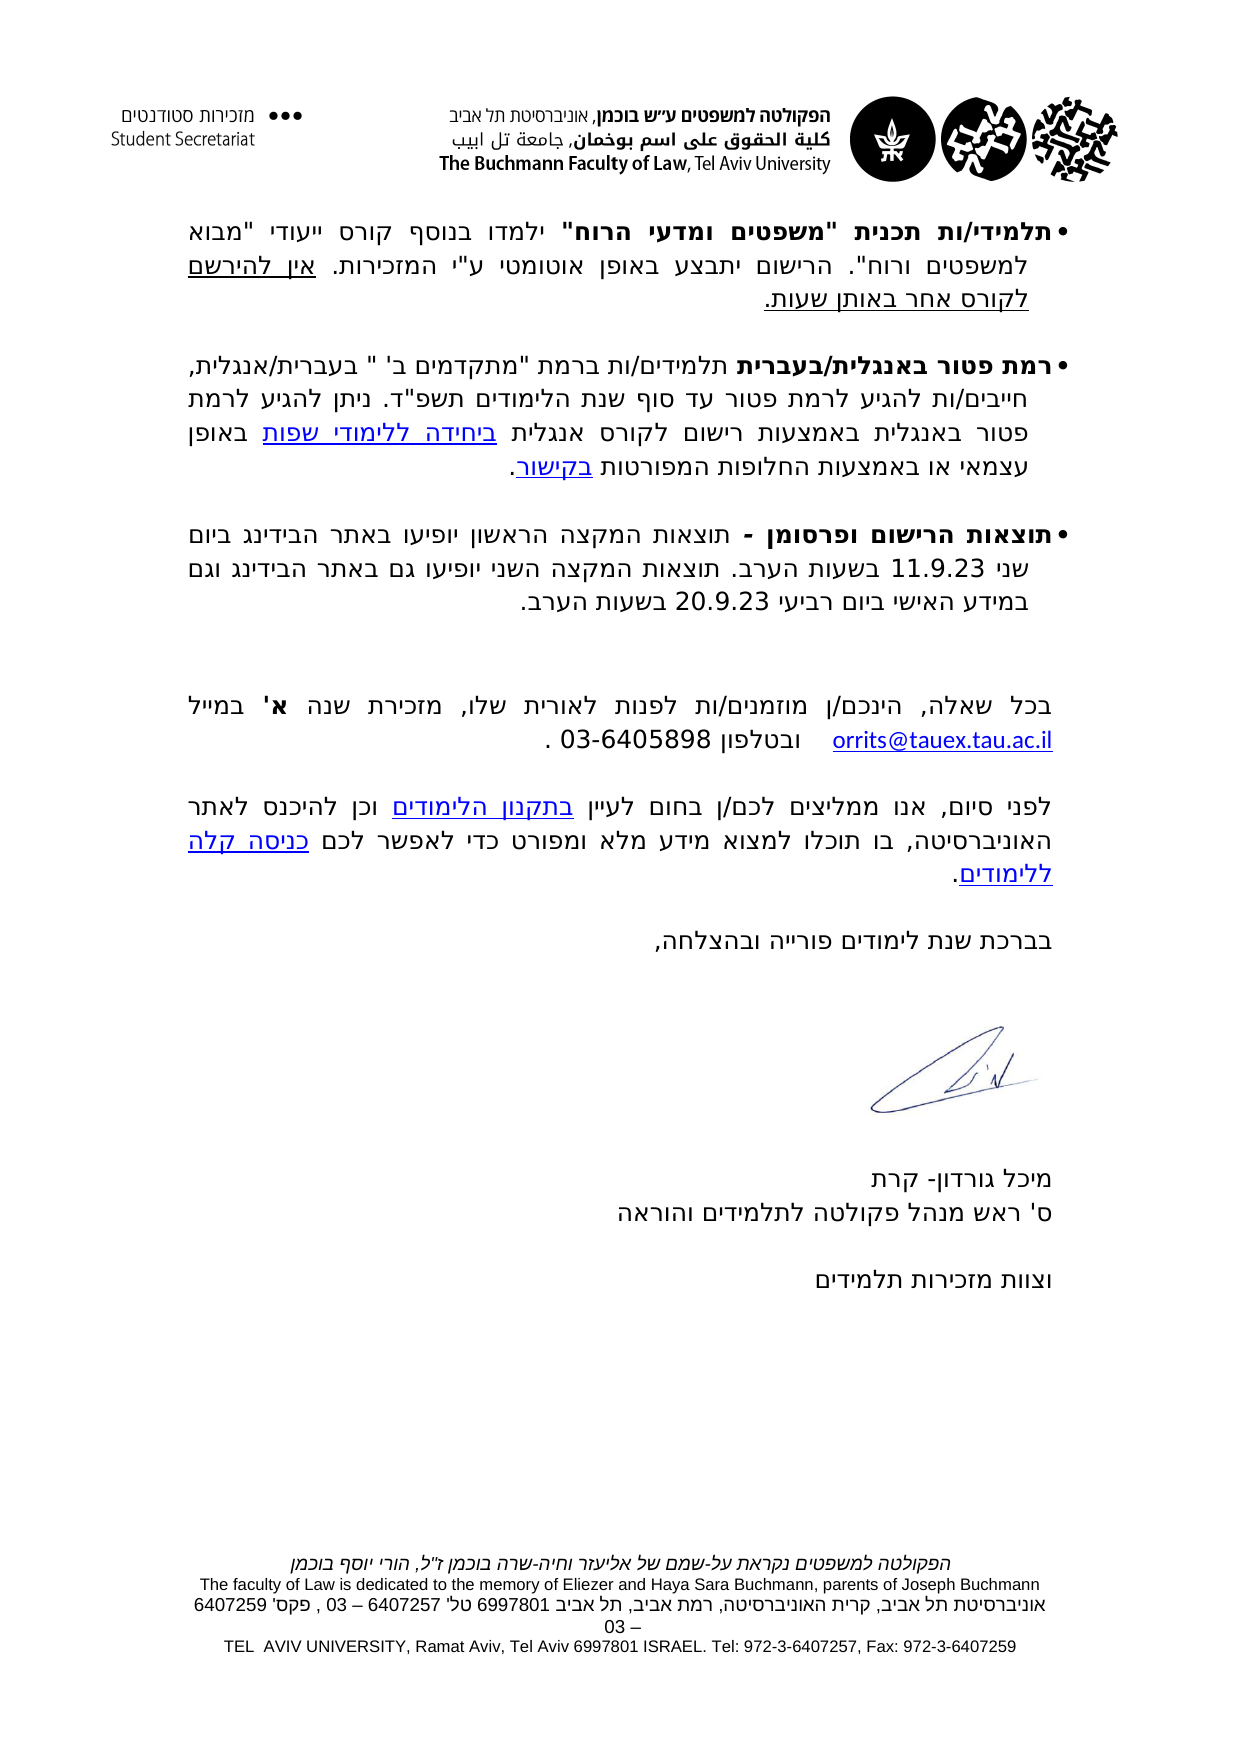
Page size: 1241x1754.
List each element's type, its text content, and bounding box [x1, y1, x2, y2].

text בברכת שנת לימודים פורייה ובהצלחה, [187, 926, 1053, 955]
subtitle תלמידי/ות תכנית "משפטים ומדעי הרוח" ילמדו בנוסף קורס ייעודי "מבוא למשפטים ורוח". הרישום יתבצע באופן אוטומטי ע"י המזכירות. אין להירשם לקורס אחר באותן שעות. [187, 217, 1059, 314]
list תוצאות הרישום ופרסומן - תוצאות המקצה הראשון יופיעו באתר הבידינג ביום שני 11.9.23 בשעות הערב. תוצאות המקצה השני יופיעו גם באתר הבידינג וגם במידע האישי ביום רביעי 20.9.23 בשעות הערב. [187, 520, 1059, 617]
text מיכל גורדון- קרת [187, 1165, 1053, 1194]
list רמת פטור באנגלית/בעברית תלמידים/ות ברמת "מתקדמים ב' " בעברית/אנגלית, חייבים/ות להגיע לרמת פטור עד סוף שנת הלימודים תשפ"ד. ניתן להגיע לרמת פטור באנגלית באמצעות רישום לקורס אנגלית ביחידה ללימודי שפות באופן עצמאי או באמצעות החלופות המפורטות בקישור. [187, 351, 1059, 481]
text ס' ראש מנהל פקולטה לתלמידים והוראה [187, 1198, 1053, 1227]
text וצוות מזכירות תלמידים [187, 1265, 1053, 1294]
picture [108, 94, 1119, 184]
picture [827, 1025, 1053, 1128]
text לפני סיום, אנו ממליצים לכם/ן בחום לעיין בתקנון הלימודים וכן להיכנס לאתר האוניברסיטה, בו תוכלו למצוא מידע מלא ומפורט כדי לאפשר לכם כניסה קלה ללימודים. [187, 793, 1053, 889]
subtitle בכל שאלה, הינכם/ן מוזמנים/ות לפנות לאורית שלו, מזכירת שנה א' במייל orrits@tauex.tau.ac.il ובטלפון 03-6405898 . [187, 691, 1053, 755]
